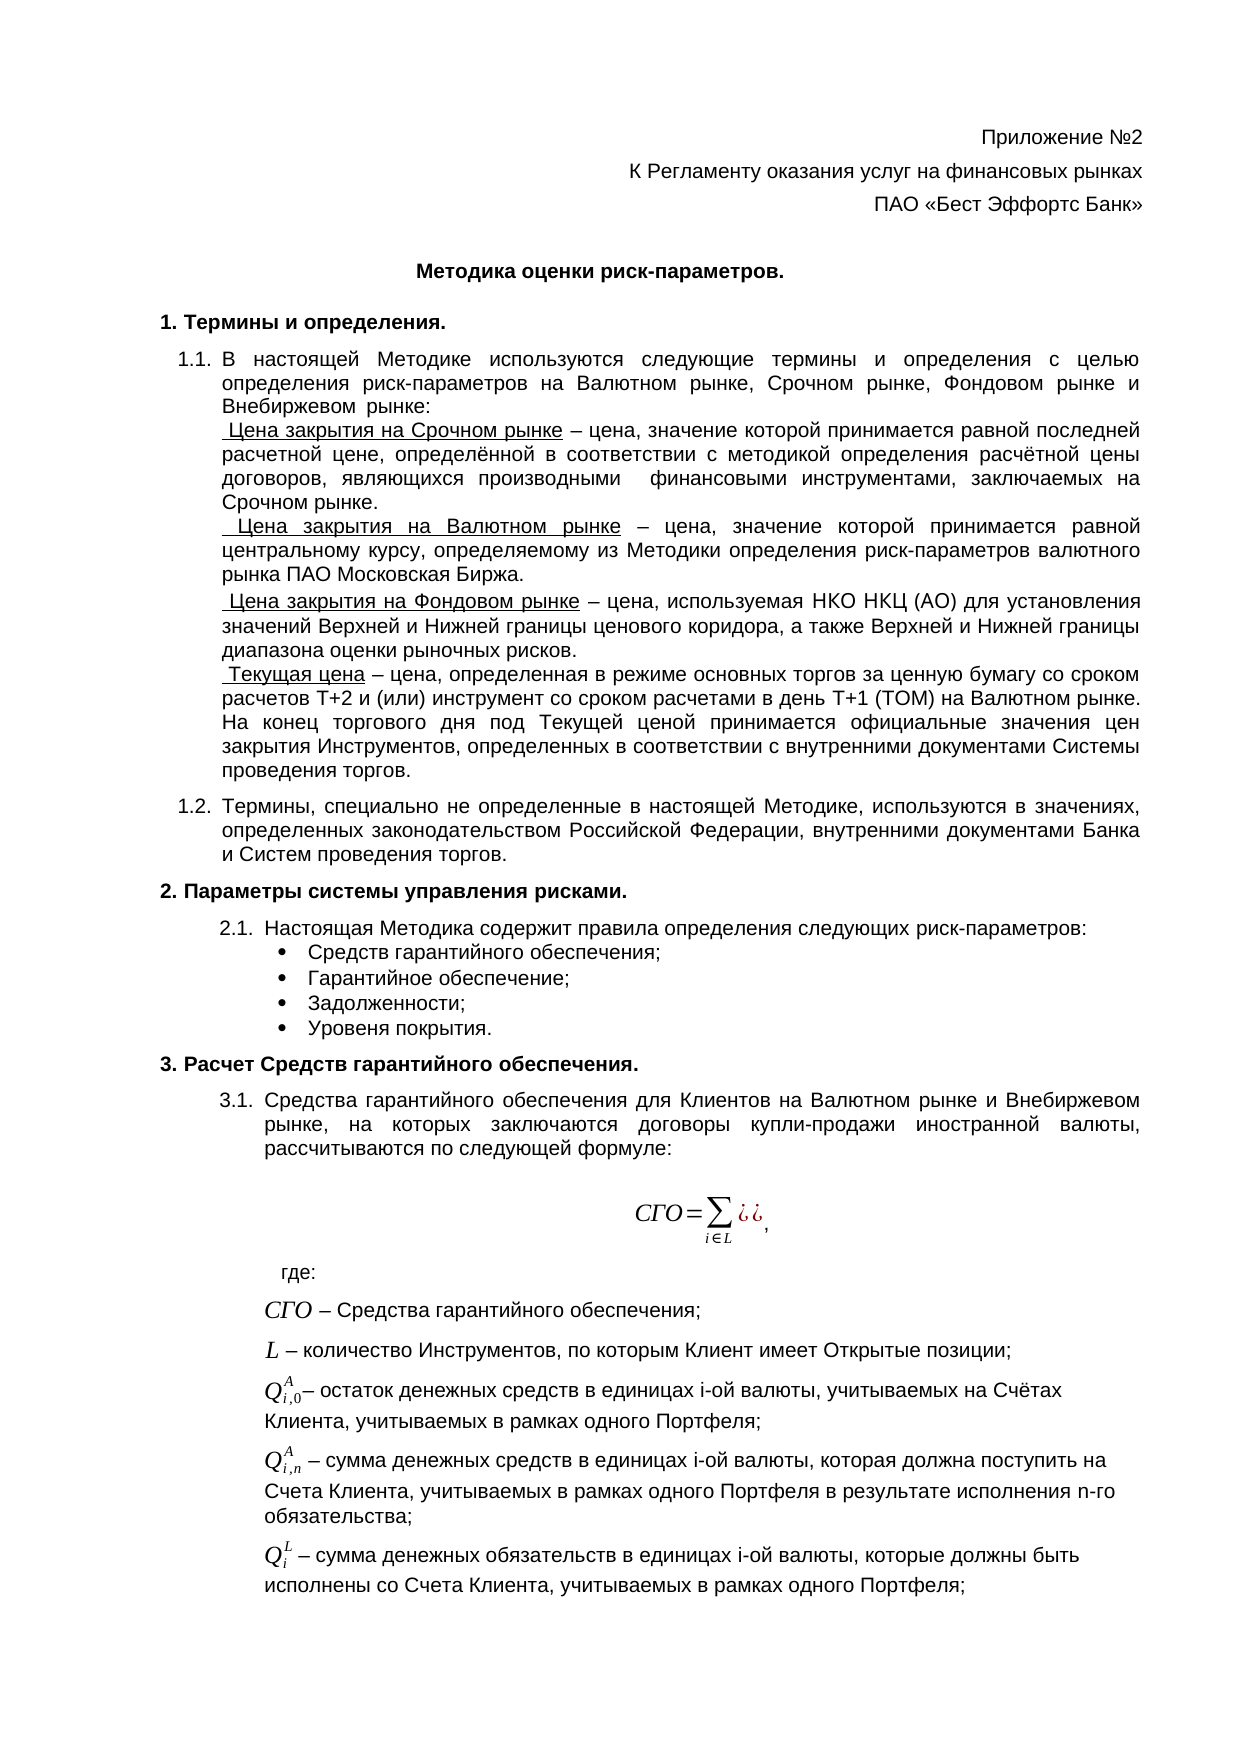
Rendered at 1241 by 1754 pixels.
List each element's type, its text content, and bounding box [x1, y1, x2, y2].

list В настоящей Методике используются следующие термины и определения с целью определения риск-параметров на Валютном рынке, Срочном рынке, Фондовом рынке и Внебиржевом рынке: [177, 346, 1141, 418]
text , [252, 1196, 1152, 1247]
text – сумма денежных обязательств в единицах i-ой валюты, которые должны быть исполнены со Счета Клиента, учитываемых в рамках одного Портфеля; [264, 1537, 1141, 1597]
text – количество Инструментов, по которым Клиент имеет Открытые позиции; [264, 1337, 1152, 1364]
list Средства гарантийного обеспечения для Клиентов на Валютном рынке и Внебиржевом рынке, на которых заключаются договоры купли-продажи иностранной валюты, рассчитываются по следующей формуле: [219, 1088, 1141, 1160]
list Настоящая Методика содержит правила определения следующих риск-параметров: [219, 915, 1152, 939]
text Цена закрытия на Срочном рынке – цена, значение которой принимается равной последней расчетной цене, определённой в соответствии с методикой определения расчётной цены договоров, являющихся производными финансовыми инструментами, заключаемых на Срочном рынке. [222, 418, 1141, 514]
text – Средства гарантийного обеспечения; [264, 1296, 1152, 1324]
list Расчет Средств гарантийного обеспечения. [160, 1051, 1152, 1075]
text Методика оценки риск-параметров. [416, 252, 1143, 285]
text К Регламенту оказания услуг на финансовых рынках [416, 152, 1143, 185]
list Гарантийное обеспечение; [278, 965, 1152, 990]
list Уровеня покрытия. [278, 1015, 1152, 1039]
list Средств гарантийного обеспечения; [278, 939, 1152, 965]
text Цена закрытия на Фондовом рынке – цена, используемая НКО НКЦ (АО) для установления значений Верхней и Нижней границы ценового коридора, а также Верхней и Нижней границы диапазона оценки рыночных рисков. [222, 586, 1141, 662]
text где: [148, 1260, 1152, 1284]
list Параметры системы управления рисками. [160, 878, 1152, 902]
text Приложение №2 [416, 118, 1143, 152]
list Термины, специально не определенные в настоящей Методике, используются в значениях, определенных законодательством Российской Федерации, внутренними документами Банка и Систем проведения торгов. [177, 794, 1141, 866]
text Цена закрытия на Валютном рынке – цена, значение которой принимается равной центральному курсу, определяемому из Методики определения риск-параметров валютного рынка ПАО Московская Биржа. [222, 514, 1141, 586]
text – сумма денежных средств в единицах i-ой валюты, которая должна поступить на Счета Клиента, учитываемых в рамках одного Портфеля в результате исполнения n-го обязательства; [264, 1442, 1141, 1527]
text – остаток денежных средств в единицах i-ой валюты, учитываемых на Счётах Клиента, учитываемых в рамках одного Портфеля; [264, 1373, 1141, 1433]
text ПАО «Бест Эффортс Банк» [416, 185, 1143, 218]
text Текущая цена – цена, определенная в режиме основных торгов за ценную бумагу со сроком расчетов T+2 и (или) инструмент со сроком расчетами в день T+1 (TOM) на Валютном рынке. На конец торгового дня под Текущей ценой принимается официальные значения цен закрытия Инструментов, определенных в соответствии с внутренними документами Системы проведения торгов. [222, 662, 1141, 782]
list Задолженности; [278, 990, 1152, 1015]
list Термины и определения. [160, 309, 1152, 333]
